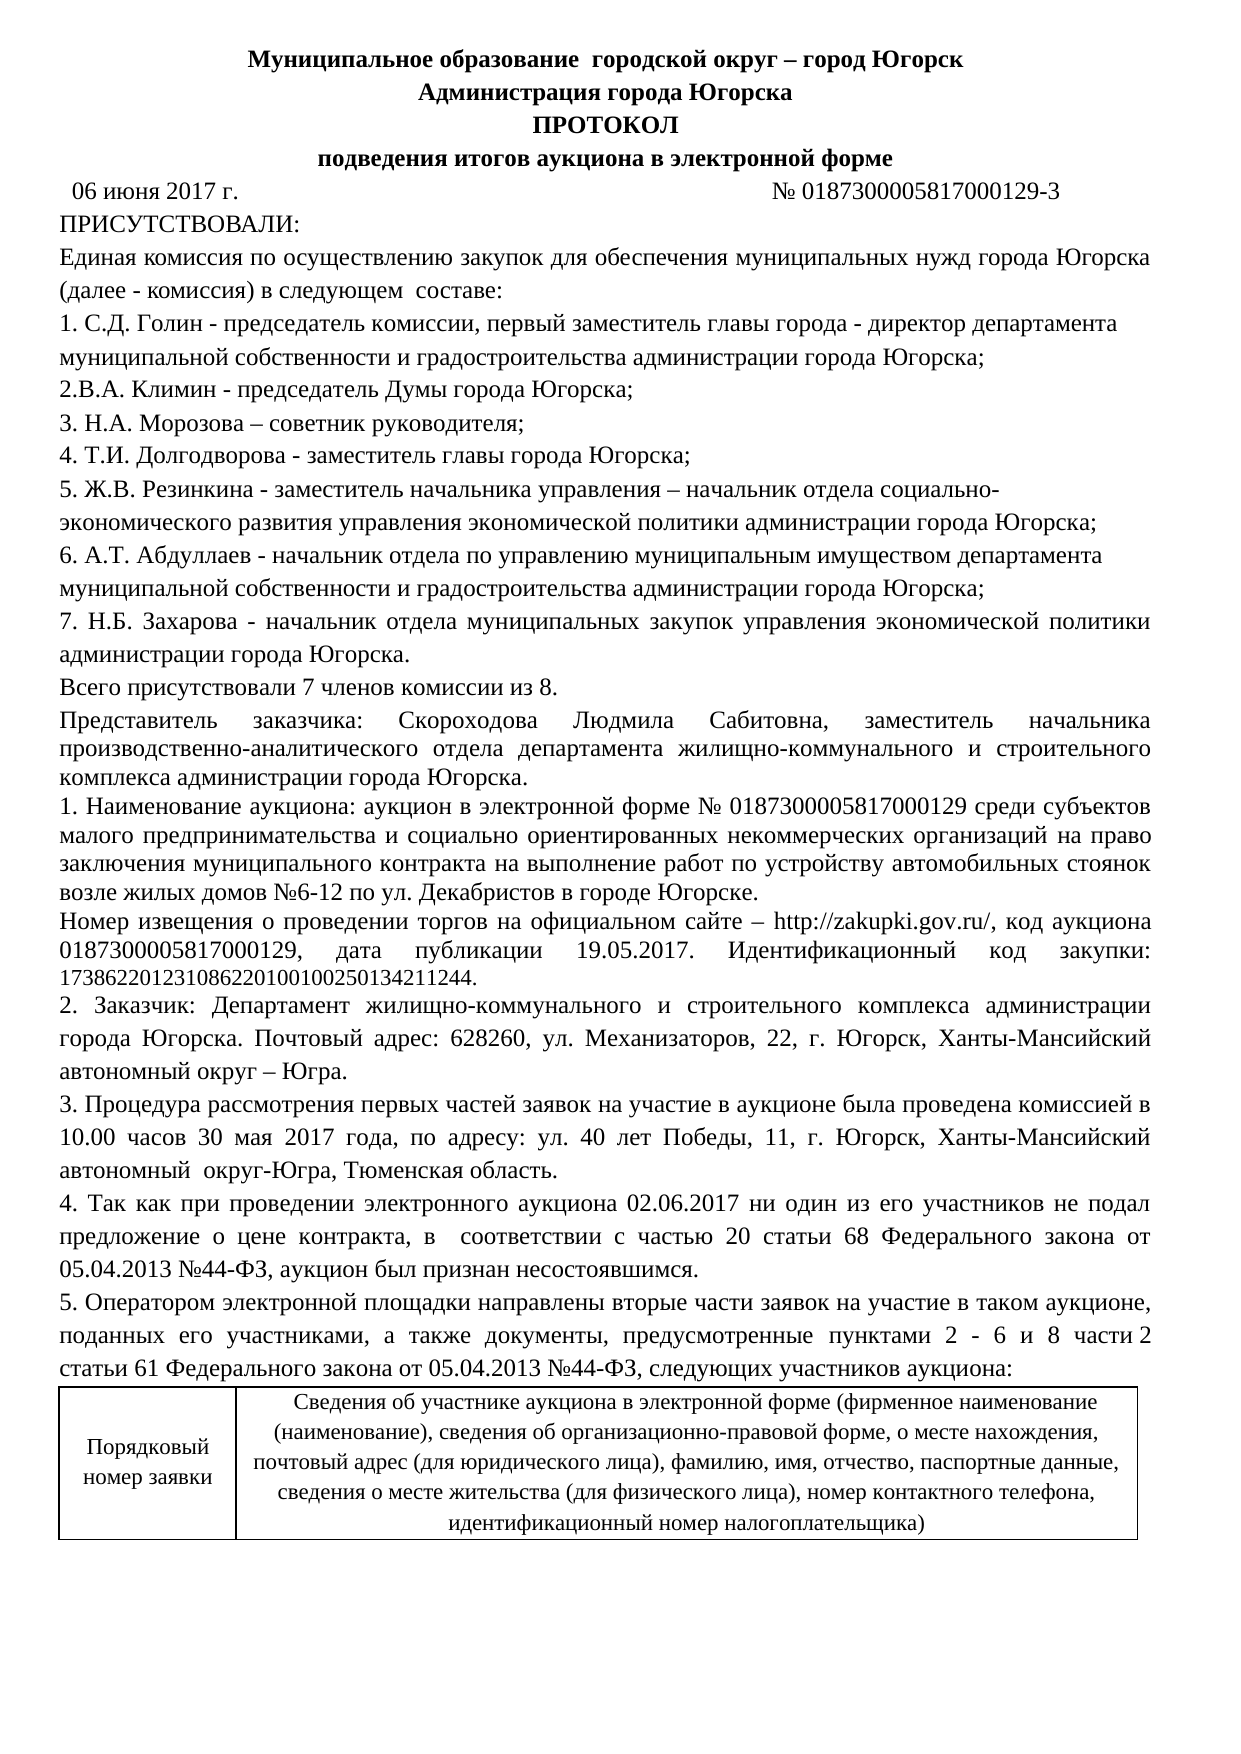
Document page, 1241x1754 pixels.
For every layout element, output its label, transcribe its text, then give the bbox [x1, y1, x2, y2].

text 1. С.Д. Голин - председатель комиссии, первый заместитель главы города - директор департамента муниципальной собственности и градостроительства администрации города Югорска; [59, 308, 1152, 370]
list 1. Наименование аукциона: аукцион в электронной форме № 0187300005817000129 среди субъектов малого предпринимательства и социально ориентированных некоммерческих организаций на право заключения муниципального контракта на выполнение работ по устройству автомобильных стоянок возле жилых домов №6-12 по ул. Декабристов в городе Югорске. [59, 791, 1152, 906]
table_header Сведения об участнике аукциона в электронной форме (фирменное наименование (наименование), сведения об организационно-правовой форме, о месте нахождения, почтовый адрес (для юридического лица), фамилию, имя, отчество, паспортные данные, сведения о месте жительства (для физического лица), номер контактного телефона, идентификационный номер налогоплательщика) [237, 1388, 1137, 1539]
text Всего присутствовали 7 членов комиссии из 8. [59, 672, 1152, 701]
text 3. Н.А. Морозова – советник руководителя; [59, 408, 1152, 436]
list Представитель заказчика: Скороходова Людмила Сабитовна, заместитель начальника производственно-аналитического отдела департамента жилищно-коммунального и строительного комплекса администрации города Югорска. [59, 705, 1152, 791]
text Единая комиссия по осуществлению закупок для обеспечения муниципальных нужд города Югорска (далее - комиссия) в следующем составе: [59, 242, 1152, 304]
text Администрация города Югорска [59, 77, 1152, 106]
text ПРИСУТСТВОВАЛИ: [59, 209, 1152, 238]
text 2.В.А. Климин - председатель Думы города Югорска; [59, 374, 1152, 403]
text 6. А.Т. Абдуллаев - начальник отдела по управлению муниципальным имуществом департамента муниципальной собственности и градостроительства администрации города Югорска; [59, 540, 1152, 601]
table_header Порядковый номер заявки [60, 1388, 235, 1539]
text 4. Так как при проведении электронного аукциона 02.06.2017 ни один из его участников не подал предложение о цене контракта, в соответствии с частью 20 статьи 68 Федерального закона от 05.04.2013 №44-ФЗ, аукцион был признан несостоявшимся. [59, 1188, 1152, 1283]
text 5. Ж.В. Резинкина - заместитель начальника управления – начальник отдела социально-экономического развития управления экономической политики администрации города Югорска; [59, 474, 1152, 535]
text 4. Т.И. Долгодворова - заместитель главы города Югорска; [59, 441, 1152, 469]
text Муниципальное образование городской округ – город Югорск [59, 44, 1152, 73]
text 5. Оператором электронной площадки направлены вторые части заявок на участие в таком аукционе, поданных его участниками, а также документы, предусмотренные пунктами 2 - 6 и 8 части 2 статьи 61 Федерального закона от 05.04.2013 №44-ФЗ, следующих участников аукциона: [59, 1287, 1152, 1382]
text 2. Заказчик: Департамент жилищно-коммунального и строительного комплекса администрации города Югорска. Почтовый адрес: 628260, ул. Механизаторов, 22, г. Югорск, Ханты-Мансийский автономный округ – Югра. [59, 990, 1152, 1085]
text ПРОТОКОЛ [59, 110, 1152, 139]
list Номер извещения о проведении торгов на официальном сайте – http://zakupki.gov.ru/, код аукциона 0187300005817000129, дата публикации 19.05.2017. Идентификационный код закупки: 173862201231086220100100250134211244. [59, 906, 1152, 990]
text 3. Процедура рассмотрения первых частей заявок на участие в аукционе была проведена комиссией в 10.00 часов 30 мая 2017 года, по адресу: ул. 40 лет Победы, 11, г. Югорск, Ханты-Мансийский автономный округ-Югра, Тюменская область. [59, 1089, 1152, 1184]
text 06 июня 2017 г. № 0187300005817000129-3 [59, 176, 1152, 205]
text подведения итогов аукциона в электронной форме [59, 143, 1152, 172]
text 7. Н.Б. Захарова - начальник отдела муниципальных закупок управления экономической политики администрации города Югорска. [59, 606, 1152, 667]
